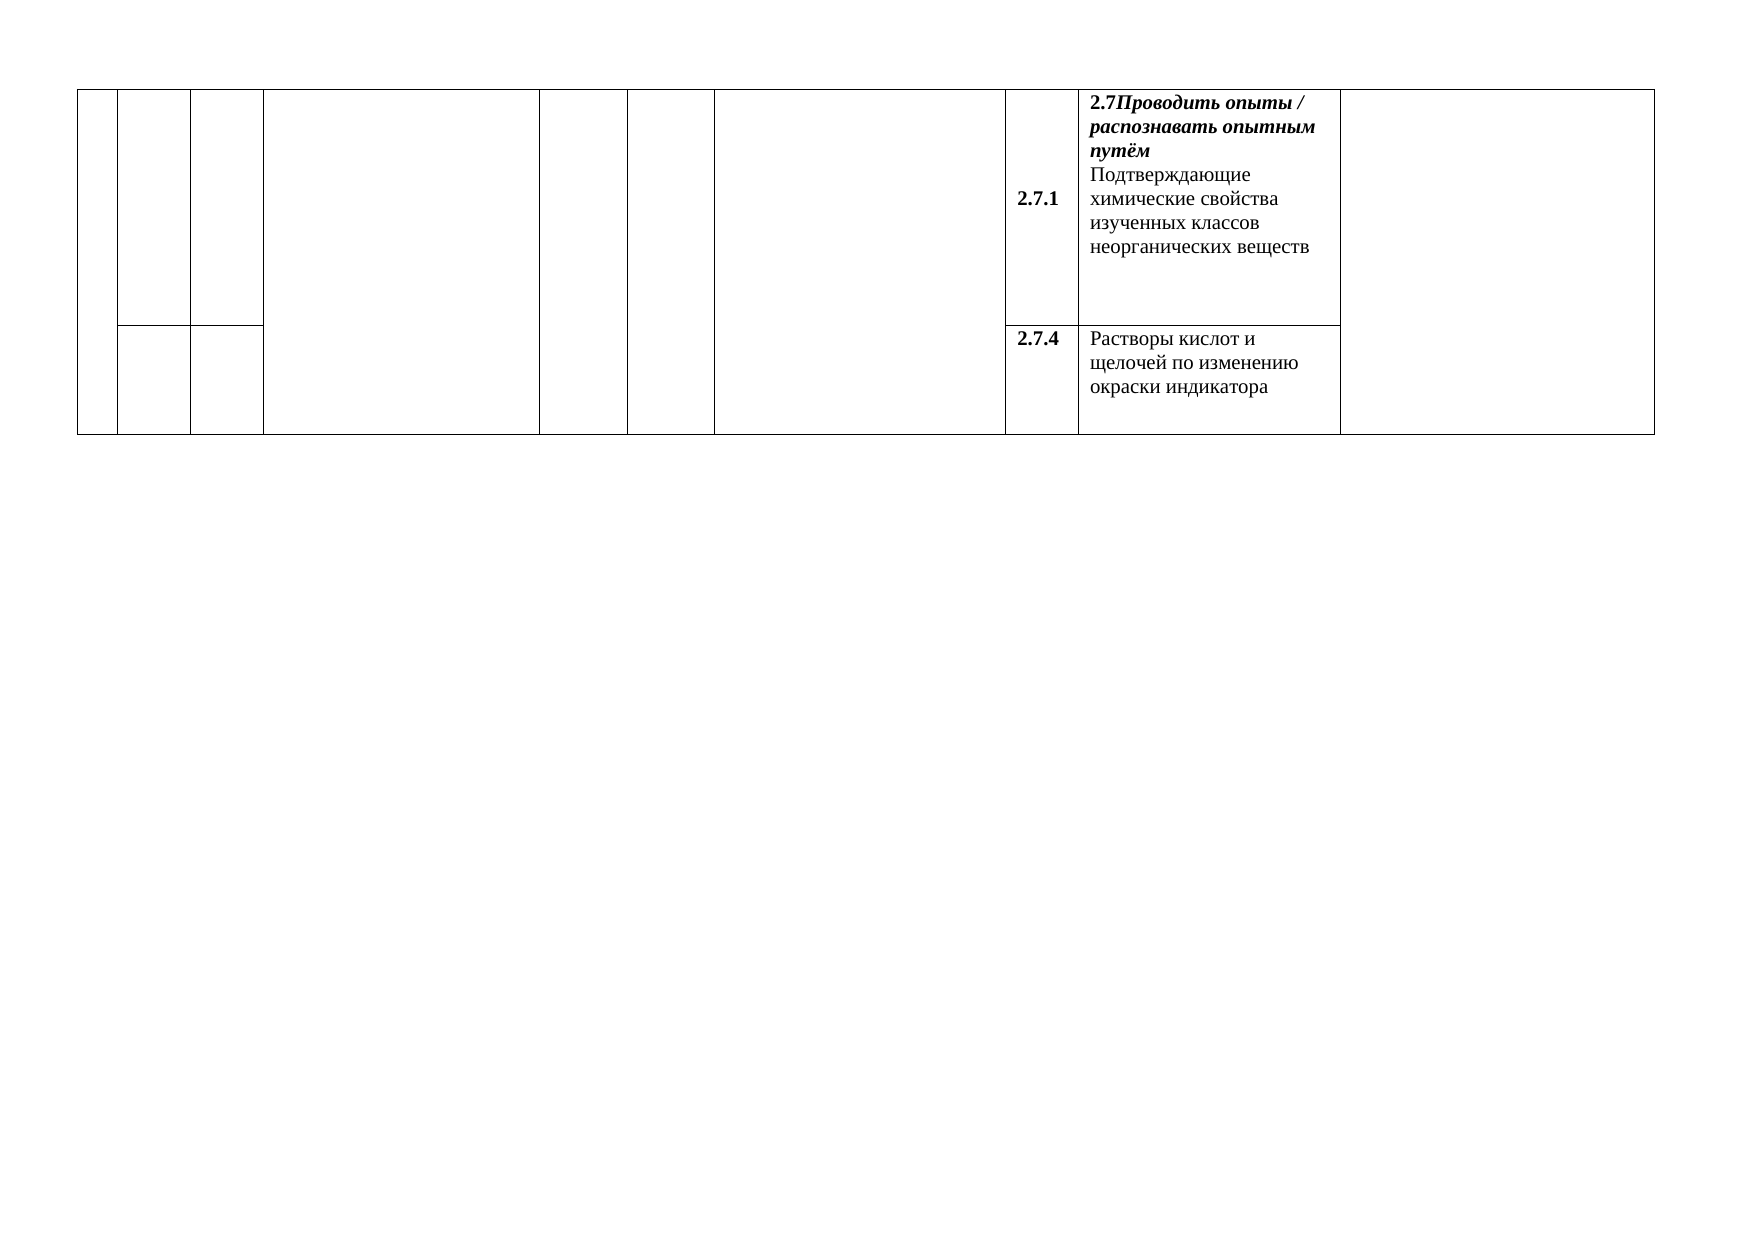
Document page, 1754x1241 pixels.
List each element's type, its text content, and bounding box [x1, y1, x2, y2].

table_cell [118, 90, 190, 325]
table_cell [191, 326, 263, 434]
table_cell [191, 90, 263, 325]
table_cell [118, 326, 190, 434]
table_cell Растворы кислот и щелочей по изменению окраски индикатора [1079, 326, 1340, 434]
table_cell 2.7.1 [1006, 90, 1078, 325]
table_cell 2.7.4 [1006, 326, 1078, 434]
table_cell 2.7Проводить опыты / распознавать опытным путём Подтверждающие химические свойства изученных классов неорганических веществ [1079, 90, 1340, 325]
